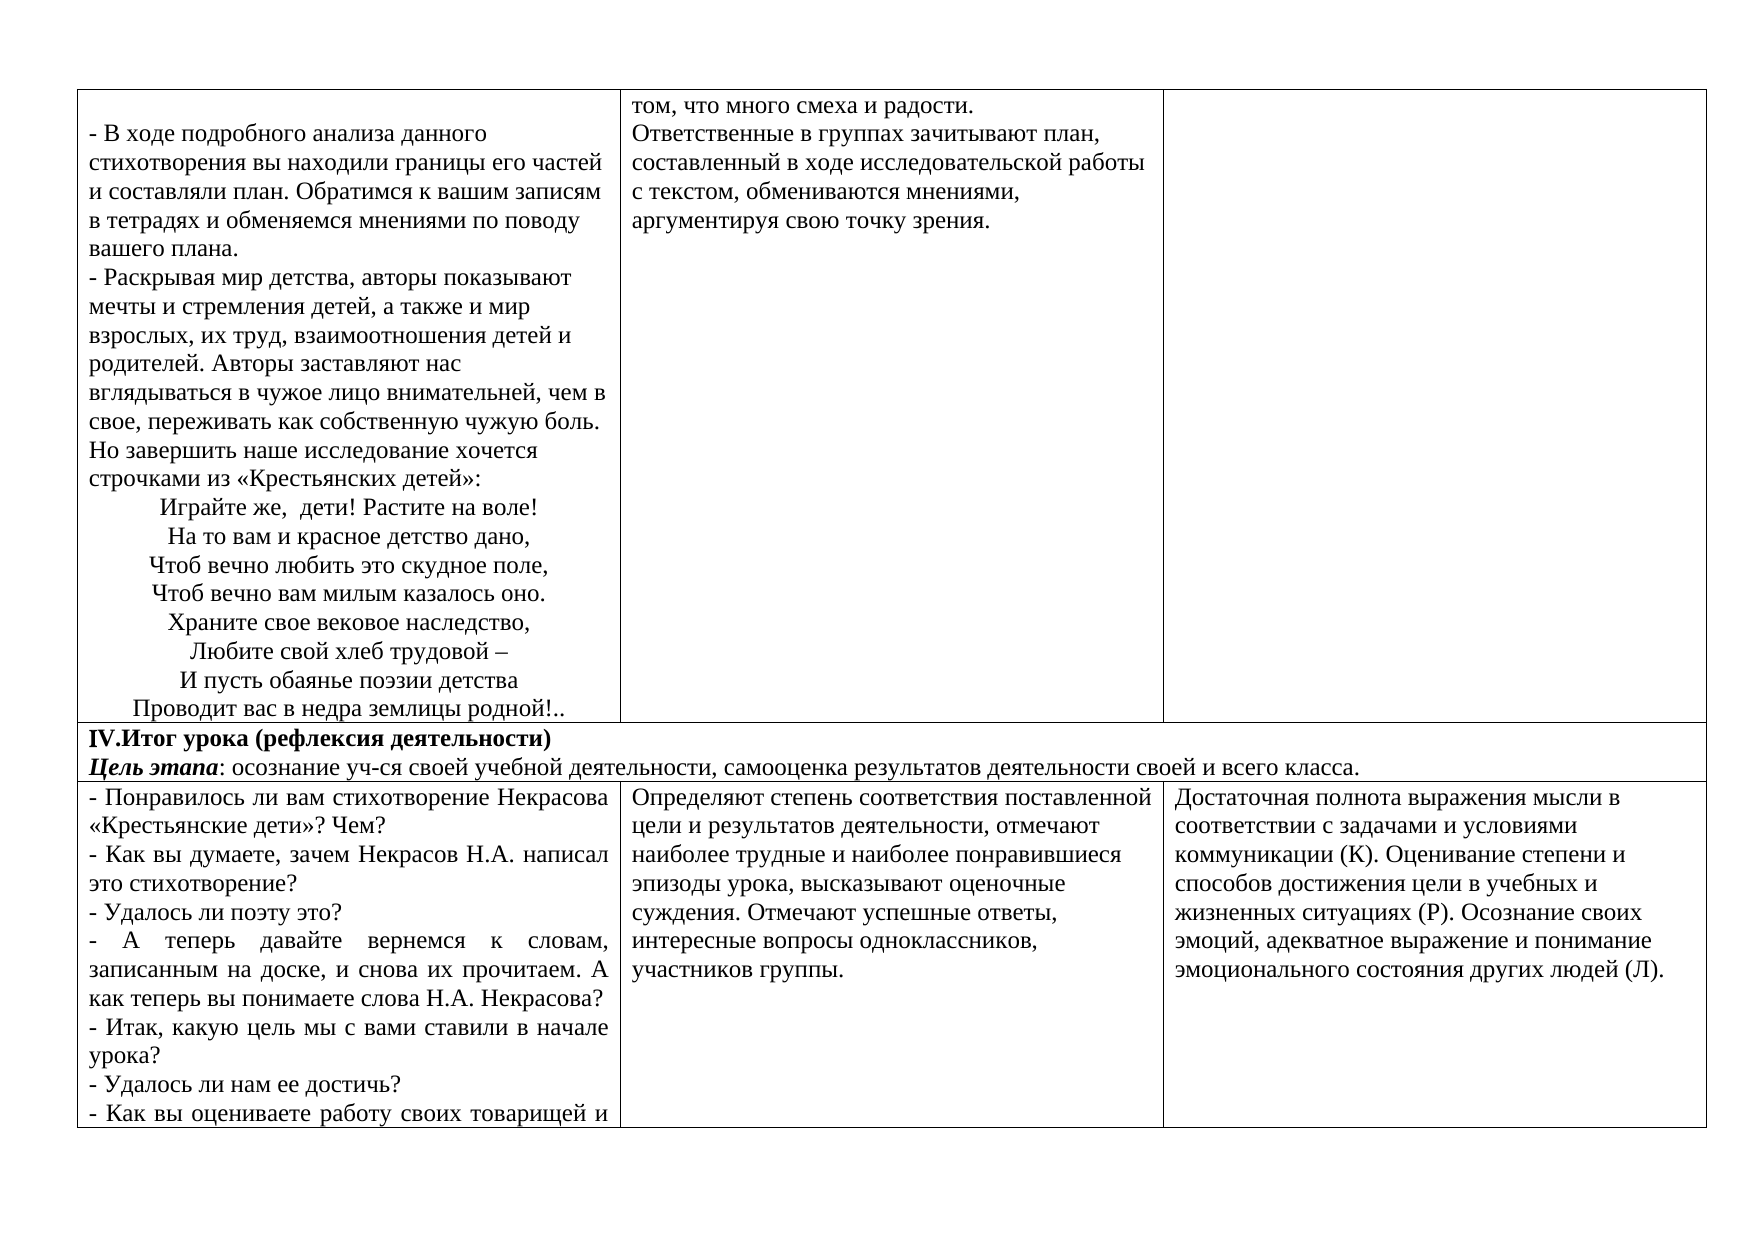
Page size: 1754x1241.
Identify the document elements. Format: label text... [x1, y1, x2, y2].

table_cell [78, 90, 620, 722]
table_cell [621, 782, 1163, 1127]
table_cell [1164, 782, 1706, 1127]
table_cell V.Итог урока (рефлексия деятельности) Цель этапа: осознание уч-ся своей учебной деятельности, самооценка результатов деятельности своей и всего класса. [78, 723, 1706, 781]
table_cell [1164, 90, 1706, 722]
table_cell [78, 782, 620, 1127]
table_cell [621, 90, 1163, 722]
